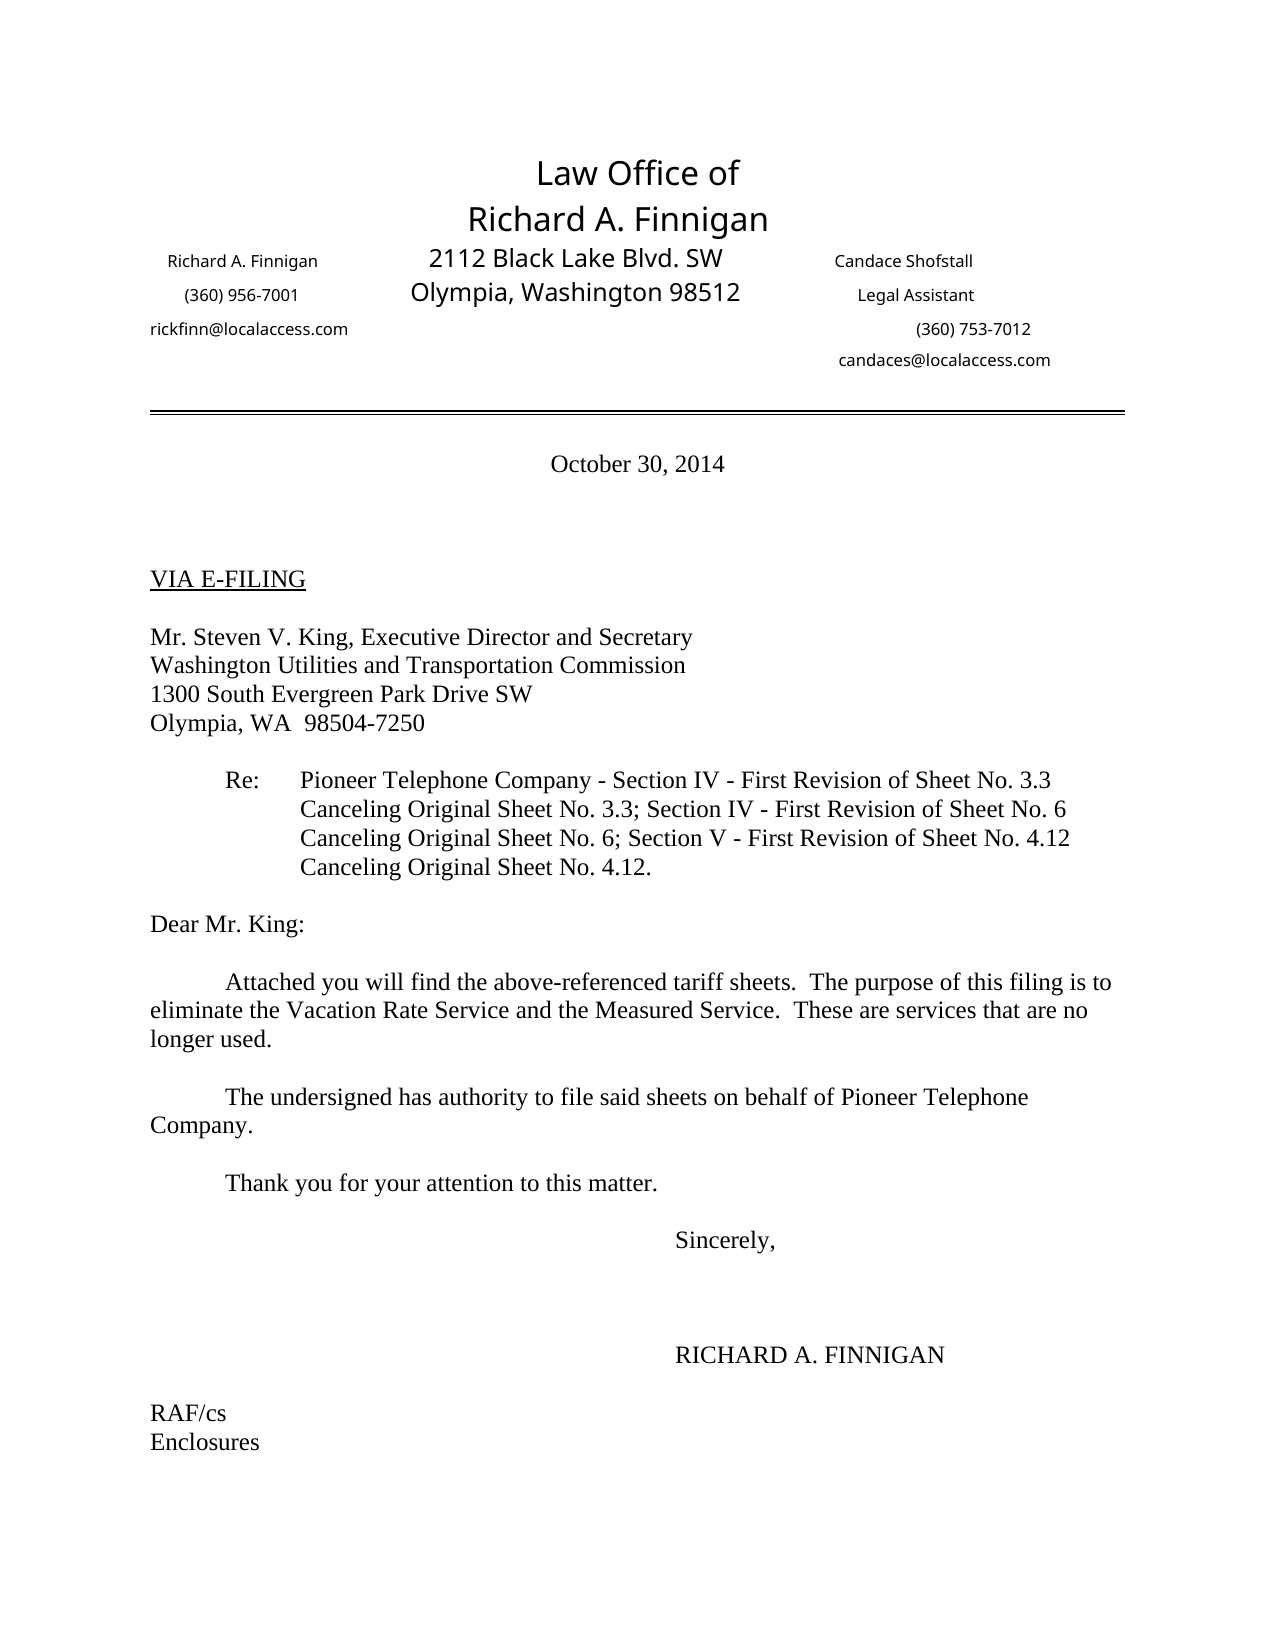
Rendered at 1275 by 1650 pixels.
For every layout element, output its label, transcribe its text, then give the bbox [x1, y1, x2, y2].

text candaces@localaccess.com [150, 348, 1125, 371]
text RICHARD A. FINNIGAN [150, 1341, 1125, 1369]
text Attached you will find the above-referenced tariff sheets. The purpose of this filing is to eliminate the Vacation Rate Service and the Measured Service. These are services that are no longer used. [150, 967, 1125, 1053]
text The undersigned has authority to file said sheets on behalf of Pioneer Telephone Company. [150, 1082, 1125, 1139]
subtitle Richard A. Finnigan [375, 195, 1125, 241]
text Richard A. Finnigan 2112 Black Lake Blvd. SW Candace Shofstall [150, 241, 1125, 275]
text Mr. Steven V. King, Executive Director and Secretary [150, 622, 1125, 651]
text Re: Pioneer Telephone Company - Section IV - First Revision of Sheet No. 3.3 Canceling Original Sheet No. 3.3; Section IV - First Revision of Sheet No. 6 Canceling Original Sheet No. 6; Section V - First Revision of Sheet No. 4.12 Canceling Original Sheet No. 4.12. [225, 766, 1125, 881]
text Thank you for your attention to this matter. [150, 1168, 1125, 1197]
text rickfinn@localaccess.com (360) 753-7012 [150, 317, 1125, 340]
text Olympia, WA 98504-7250 [150, 708, 1125, 737]
text 1300 South Evergreen Park Drive SW [150, 679, 1125, 708]
text (360) 956-7001 Olympia, Washington 98512 Legal Assistant [150, 275, 1125, 309]
text October 30, 2014 [150, 449, 1125, 478]
text Dear Mr. King: [150, 909, 1125, 938]
text RAF/cs [150, 1398, 1125, 1427]
text Washington Utilities and Transportation Commission [150, 651, 1125, 679]
text Sincerely, [150, 1226, 1125, 1254]
text Law Office of [150, 150, 1125, 195]
text VIA E-FILING [150, 564, 1125, 593]
text Enclosures [150, 1427, 1125, 1456]
